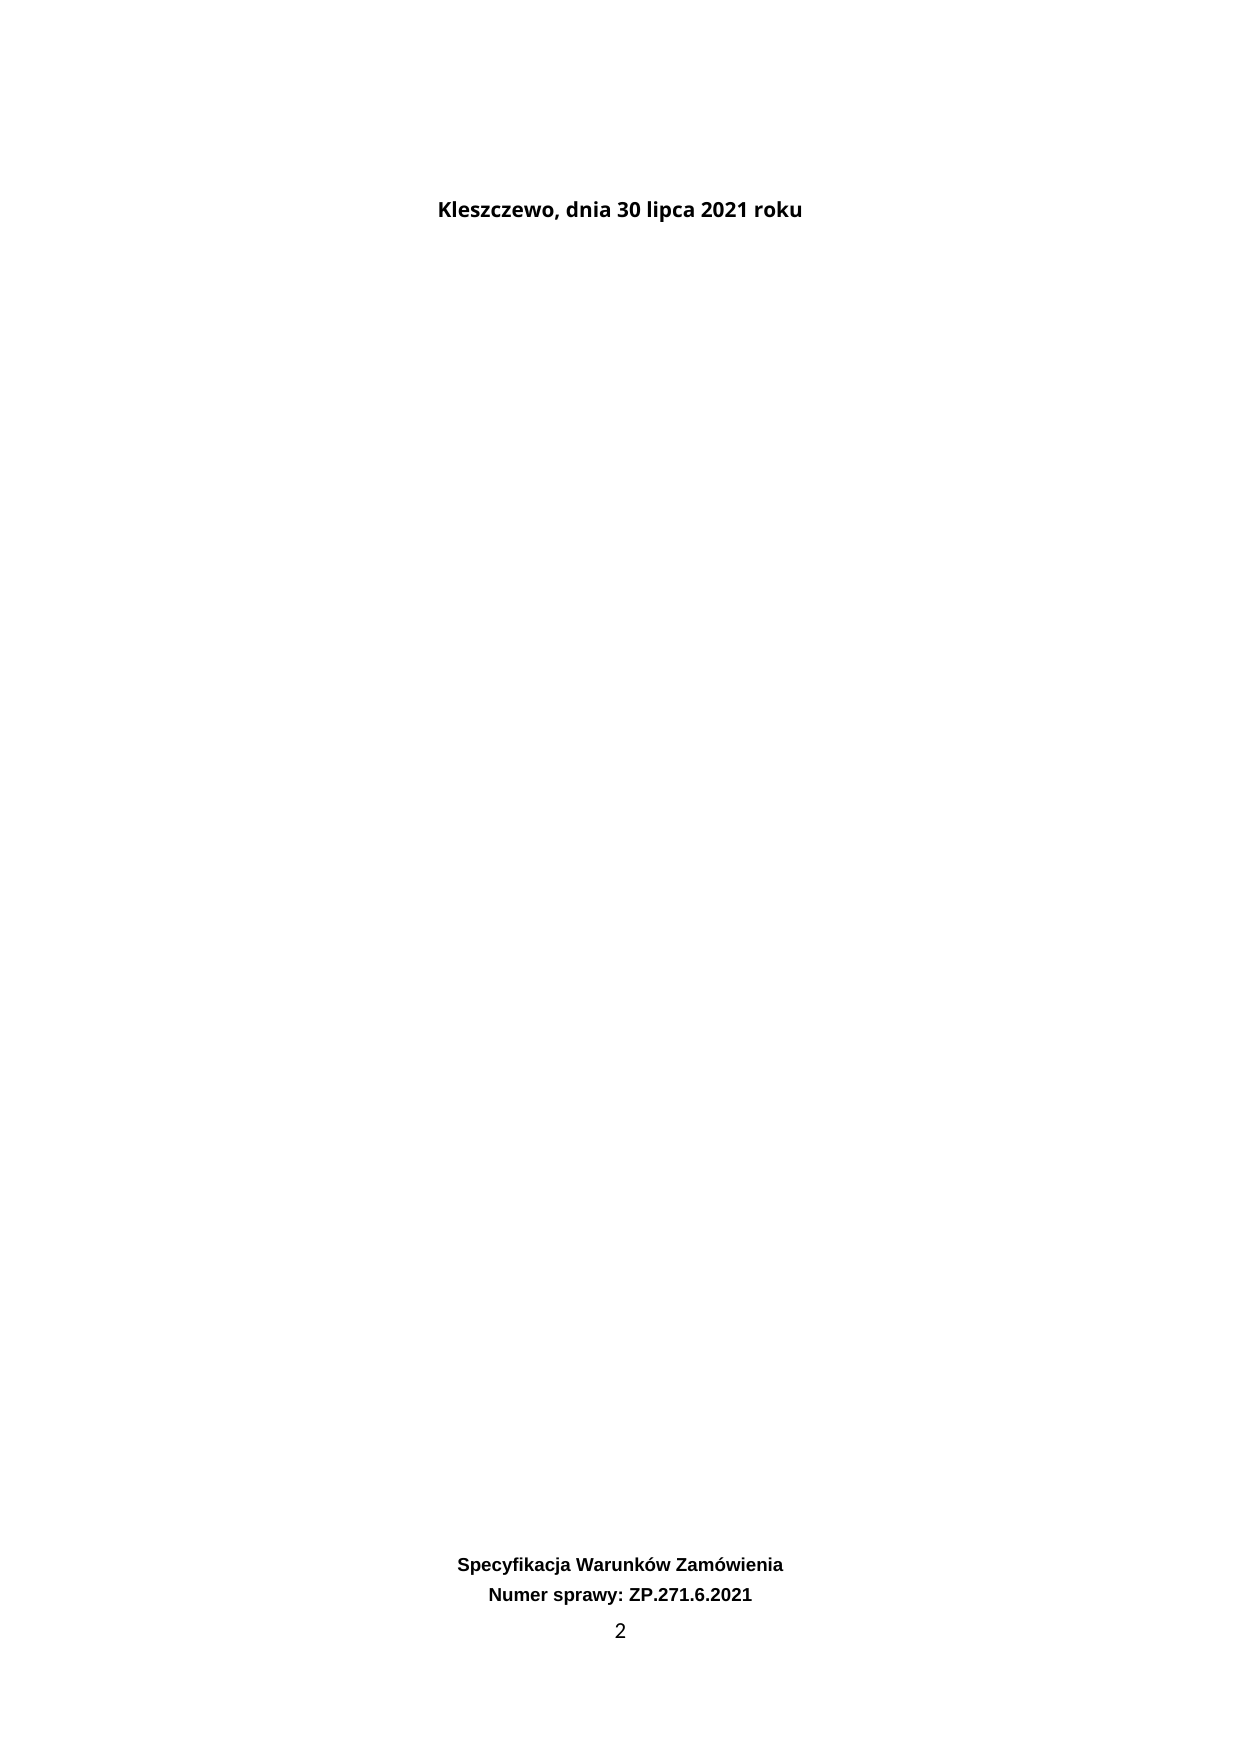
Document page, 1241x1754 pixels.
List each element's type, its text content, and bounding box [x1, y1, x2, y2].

text Kleszczewo, dnia 30 lipca 2021 roku [148, 196, 1092, 224]
